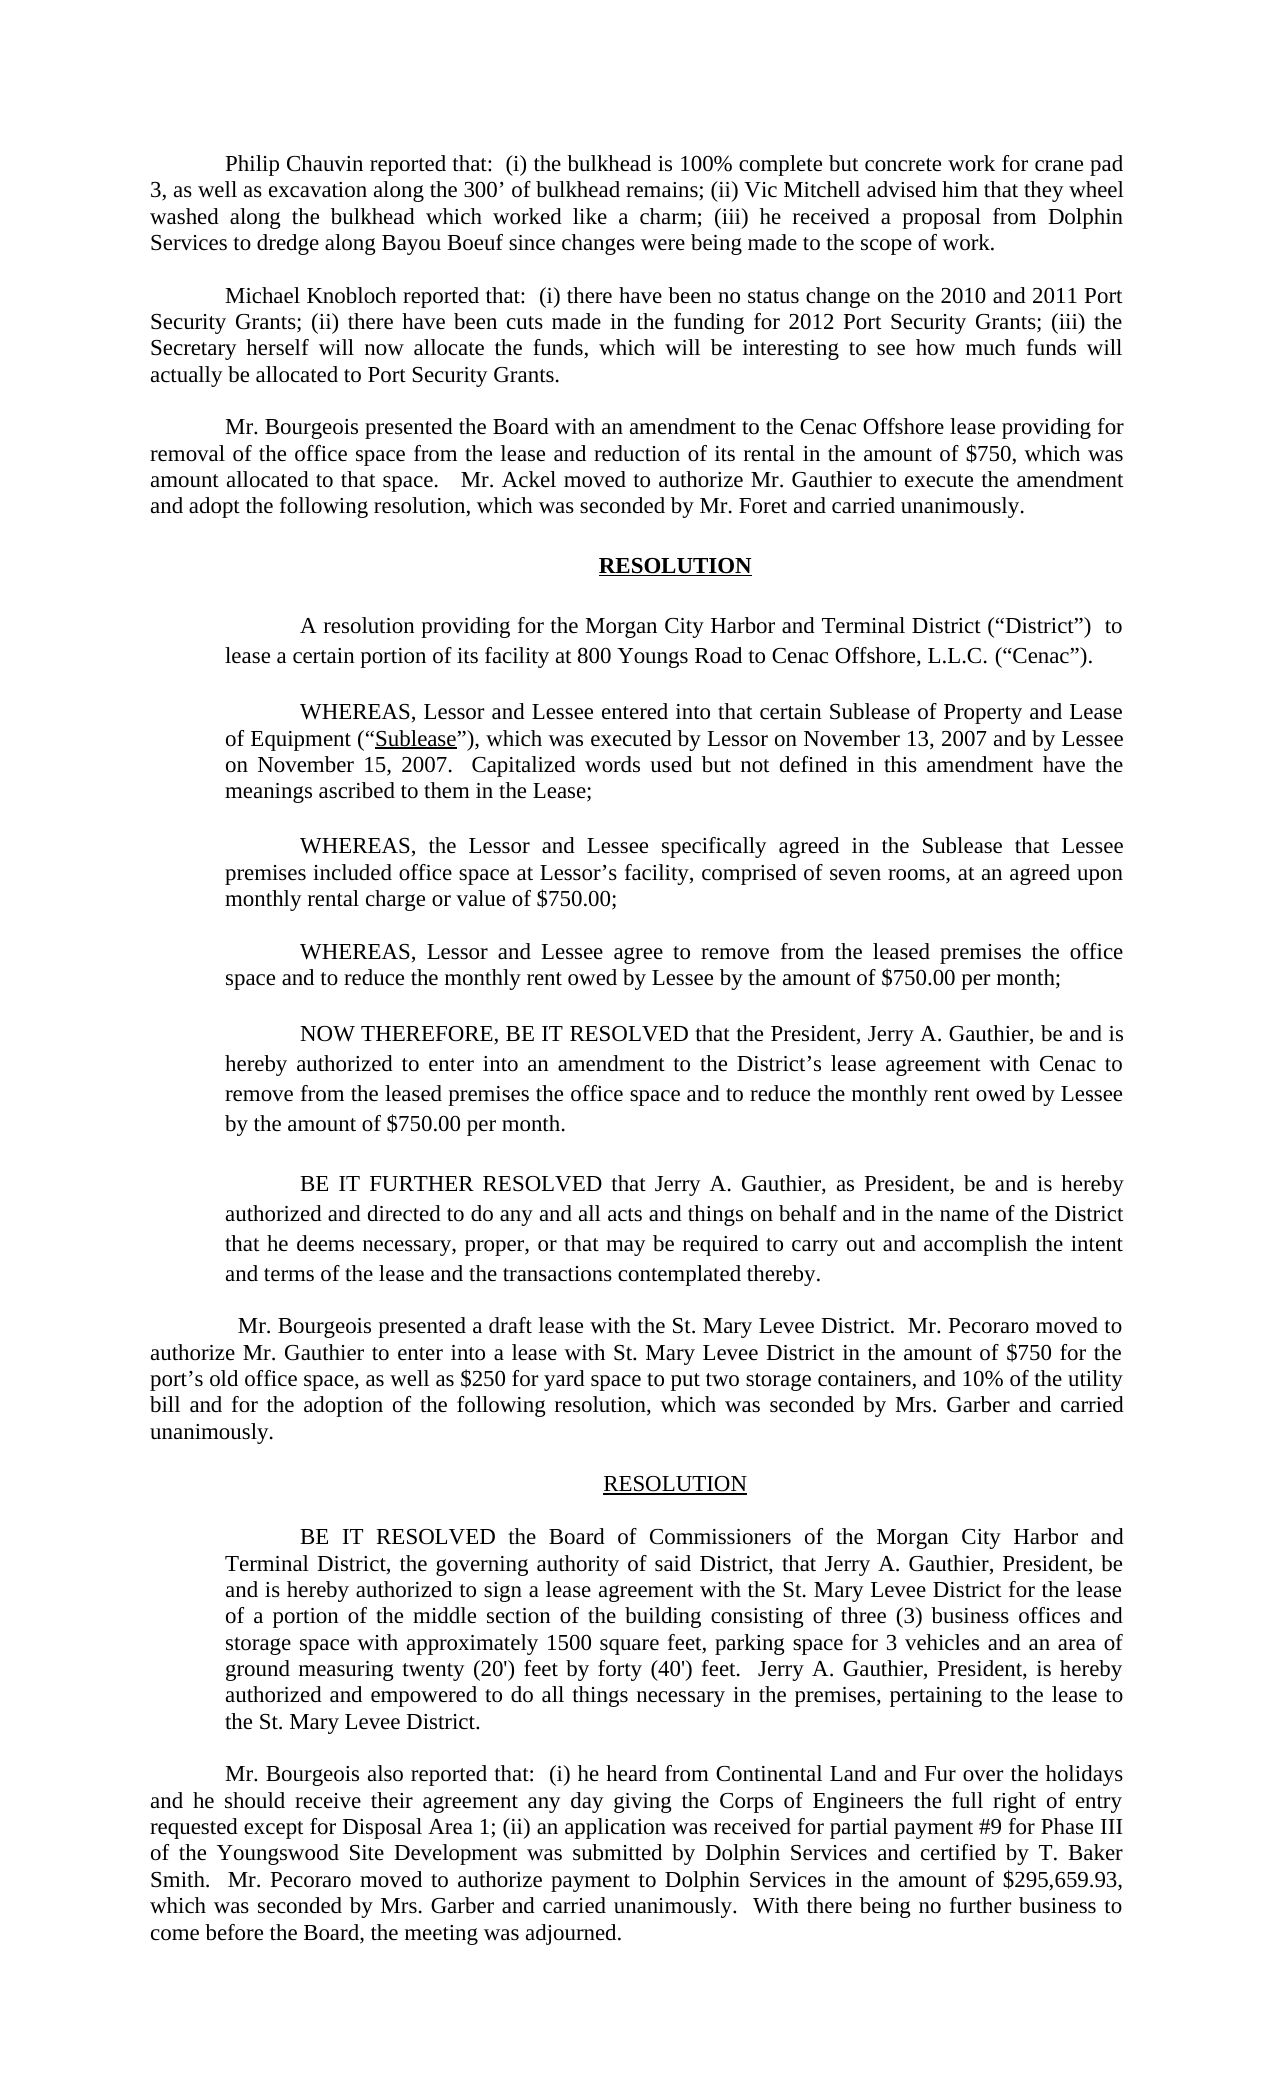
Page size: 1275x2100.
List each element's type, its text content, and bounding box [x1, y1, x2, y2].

text RESOLUTION [225, 549, 1125, 579]
text Michael Knobloch reported that: (i) there have been no status change on the 2010 and 2011 Port Security Grants; (ii) there have been cuts made in the funding for 2012 Port Security Grants; (iii) the Secretary herself will now allocate the funds, which will be interesting to see how much funds will actually be allocated to Port Security Grants. [150, 282, 1125, 387]
text BE IT RESOLVED the Board of Commissioners of the Morgan City Harbor and Terminal District, the governing authority of said District, that Jerry A. Gauthier, President, be and is hereby authorized to sign a lease agreement with the St. Mary Levee District for the lease of a portion of the middle section of the building consisting of three (3) business offices and storage space with approximately 1500 square feet, parking space for 3 vehicles and an area of ground measuring twenty (20') feet by forty (40') feet. Jerry A. Gauthier, President, is hereby authorized and empowered to do all things necessary in the premises, pertaining to the lease to the St. Mary Levee District. [225, 1523, 1125, 1734]
text WHEREAS, Lessor and Lessee agree to remove from the leased premises the office space and to reduce the monthly rent owed by Lessee by the amount of $750.00 per month; [225, 938, 1125, 991]
text Mr. Bourgeois presented the Board with an amendment to the Cenac Offshore lease providing for removal of the office space from the lease and reduction of its rental in the amount of $750, which was amount allocated to that space. Mr. Ackel moved to authorize Mr. Gauthier to execute the amendment and adopt the following resolution, which was seconded by Mr. Foret and carried unanimously. [150, 413, 1125, 519]
text RESOLUTION [150, 1471, 1125, 1497]
text BE IT FURTHER RESOLVED that Jerry A. Gauthier, as President, be and is hereby authorized and directed to do any and all acts and things on behalf and in the name of the District that he deems necessary, proper, or that may be required to carry out and accomplish the intent and terms of the lease and the transactions contemplated thereby. [225, 1166, 1125, 1286]
text WHEREAS, Lessor and Lessee entered into that certain Sublease of Property and Lease of Equipment (“Sublease”), which was executed by Lessor on November 13, 2007 and by Lessee on November 15, 2007. Capitalized words used but not defined in this amendment have the meanings ascribed to them in the Lease; [225, 698, 1125, 804]
text Mr. Bourgeois presented a draft lease with the St. Mary Levee District. Mr. Pecoraro moved to authorize Mr. Gauthier to enter into a lease with St. Mary Levee District in the amount of $750 for the port’s old office space, as well as $250 for yard space to put two storage containers, and 10% of the utility bill and for the adoption of the following resolution, which was seconded by Mrs. Garber and carried unanimously. [150, 1312, 1125, 1444]
text Mr. Bourgeois also reported that: (i) he heard from Continental Land and Fur over the holidays and he should receive their agreement any day giving the Corps of Engineers the full right of entry requested except for Disposal Area 1; (ii) an application was received for partial payment #9 for Phase III of the Youngswood Site Development was submitted by Dolphin Services and certified by T. Baker Smith. Mr. Pecoraro moved to authorize payment to Dolphin Services in the amount of $295,659.93, which was seconded by Mrs. Garber and carried unanimously. With there being no further business to come before the Board, the meeting was adjourned. [150, 1760, 1125, 1945]
text WHEREAS, the Lessor and Lessee specifically agreed in the Sublease that Lessee premises included office space at Lessor’s facility, comprised of seven rooms, at an agreed upon monthly rental charge or value of $750.00; [225, 832, 1125, 912]
text Philip Chauvin reported that: (i) the bulkhead is 100% complete but concrete work for crane pad 3, as well as excavation along the 300’ of bulkhead remains; (ii) Vic Mitchell advised him that they wheel washed along the bulkhead which worked like a charm; (iii) he received a proposal from Dolphin Services to dredge along Bayou Boeuf since changes were being made to the scope of work. [150, 150, 1125, 255]
text NOW THEREFORE, BE IT RESOLVED that the President, Jerry A. Gauthier, be and is hereby authorized to enter into an amendment to the District’s lease agreement with Cenac to remove from the leased premises the office space and to reduce the monthly rent owed by Lessee by the amount of $750.00 per month. [225, 1017, 1125, 1137]
text A resolution providing for the Morgan City Harbor and Terminal District (“District”) to lease a certain portion of its facility at 800 Youngs Road to Cenac Offshore, L.L.C. (“Cenac”). [225, 609, 1125, 668]
